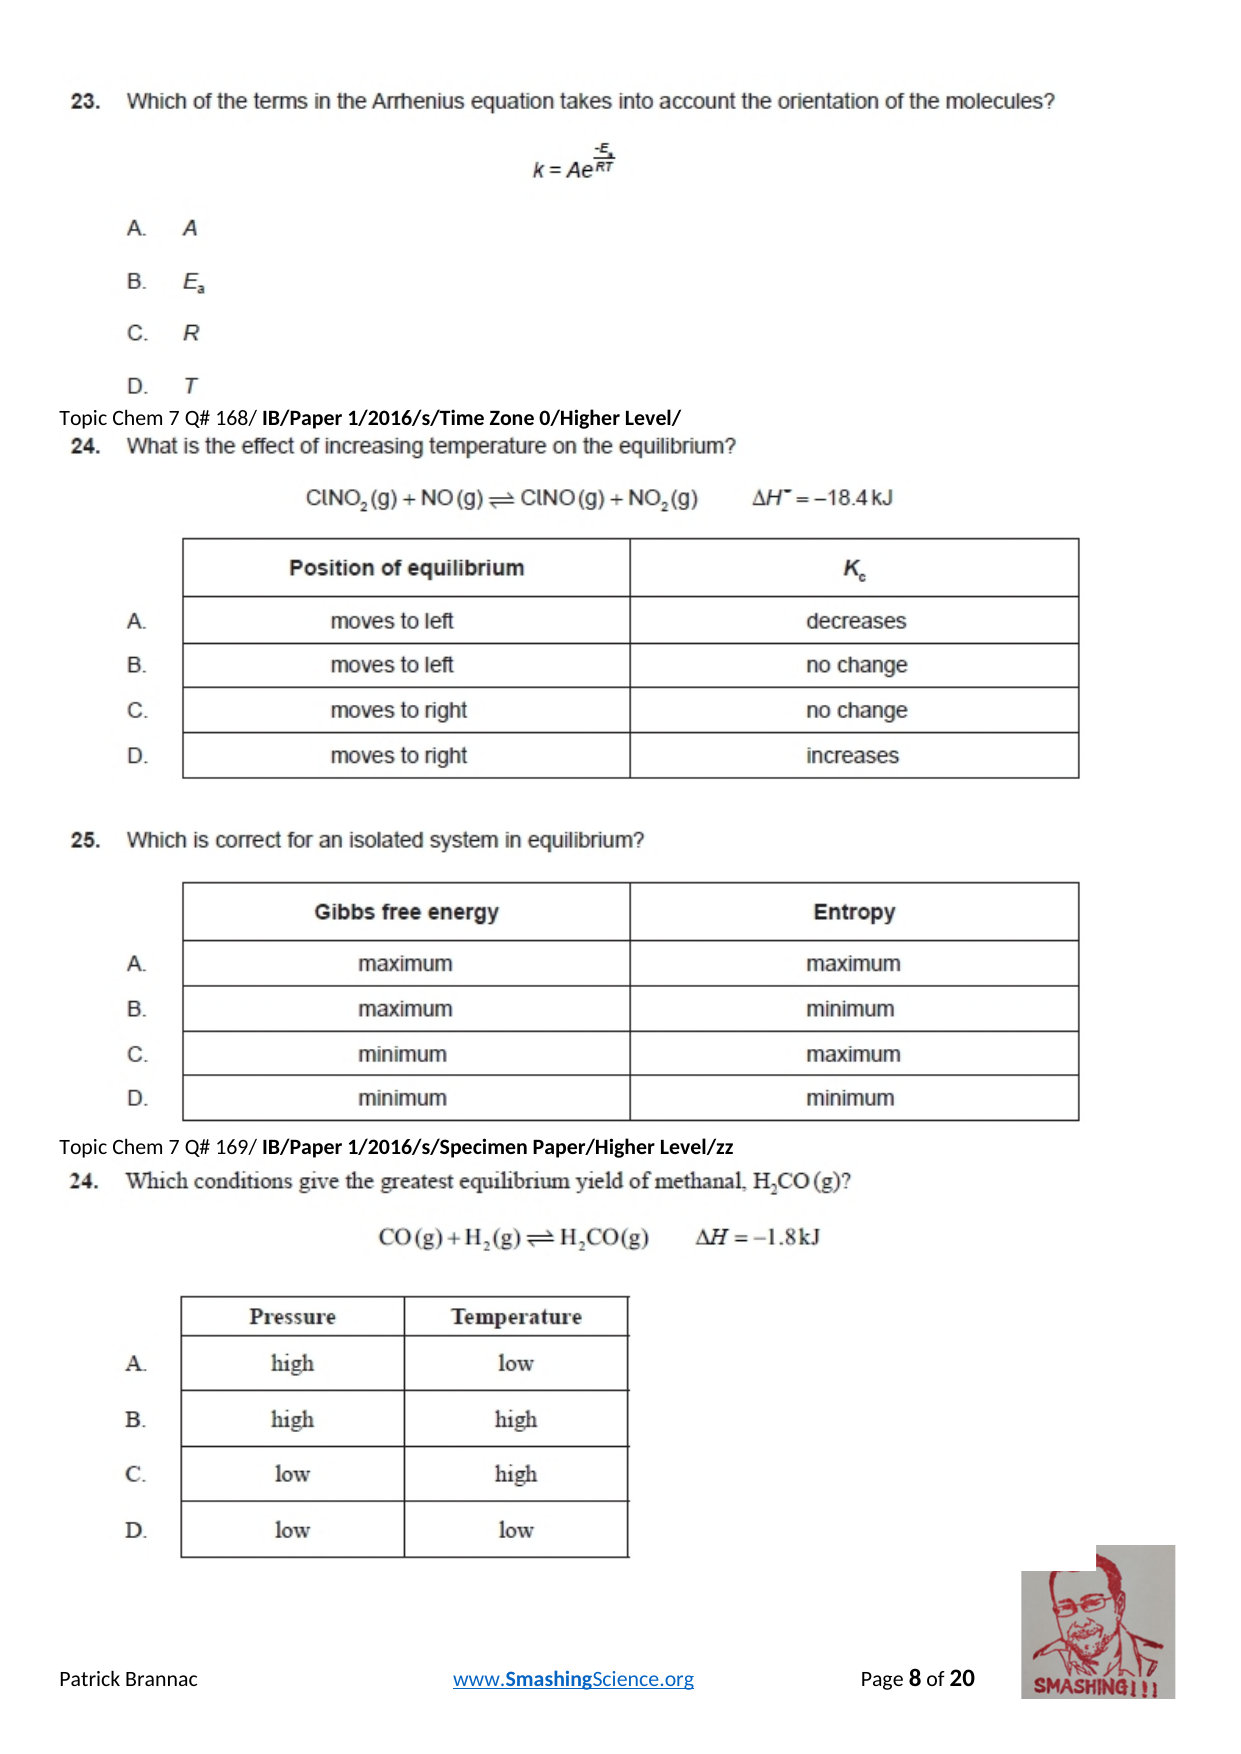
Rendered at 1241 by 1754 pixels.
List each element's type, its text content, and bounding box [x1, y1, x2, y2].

picture [59, 1159, 1176, 1699]
text Topic Chem 7 Q# 169/ IB/Paper 1/2016/s/Specimen Paper/Higher Level/zz [59, 1134, 1090, 1159]
picture [59, 431, 1094, 1134]
picture [59, 73, 1094, 405]
text Topic Chem 7 Q# 168/ IB/Paper 1/2016/s/Time Zone 0/Higher Level/ [59, 405, 1090, 431]
